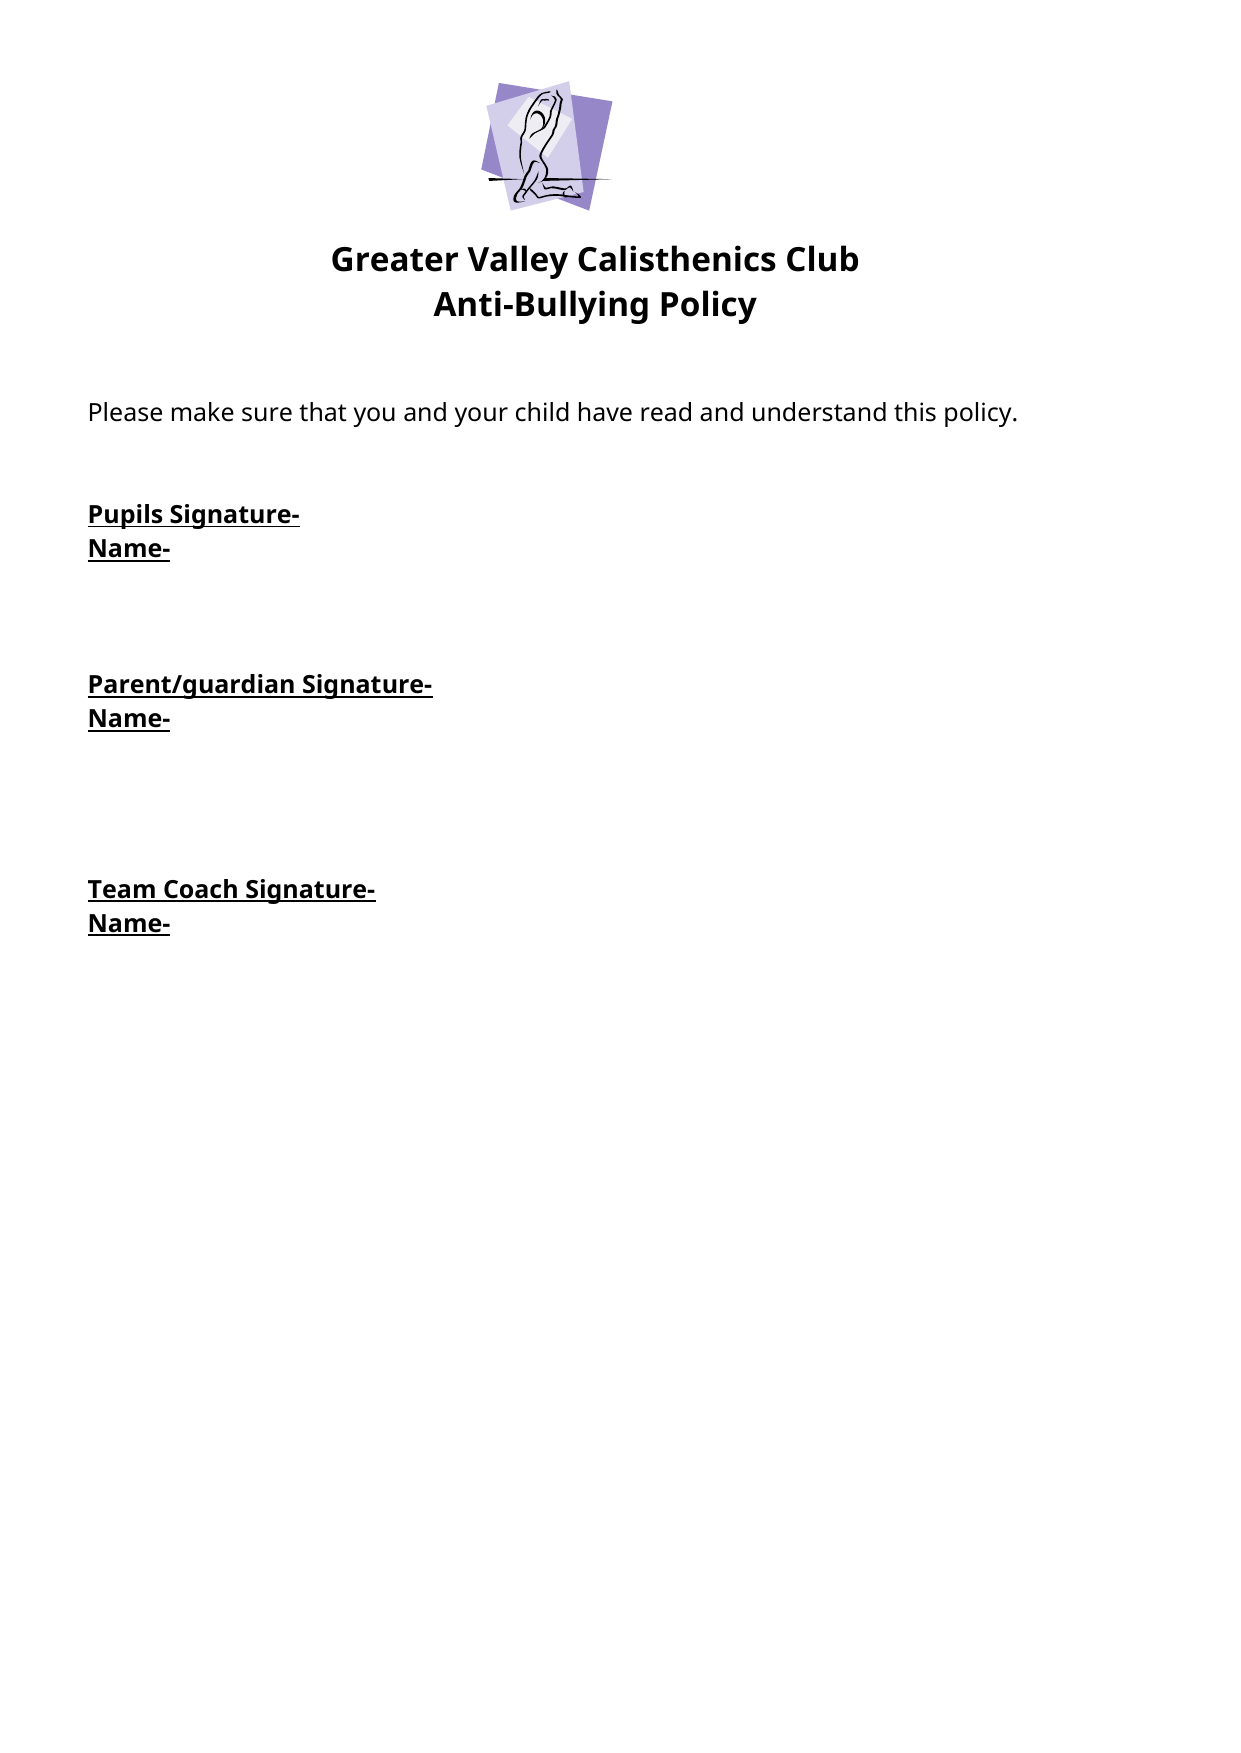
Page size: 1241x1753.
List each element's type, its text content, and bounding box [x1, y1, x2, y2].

text Team Coach Signature- [87, 871, 1103, 906]
text Anti-Bullying Policy [87, 281, 1103, 326]
text Name- [87, 906, 1103, 939]
text Please make sure that you and your child have read and understand this policy. [87, 394, 1103, 429]
text Greater Valley Calisthenics Club [87, 236, 1103, 281]
text Pupils Signature- [87, 497, 1103, 531]
text Name- [87, 531, 1103, 565]
text Parent/guardian Signature- [87, 667, 1103, 701]
text Name- [87, 701, 1103, 735]
